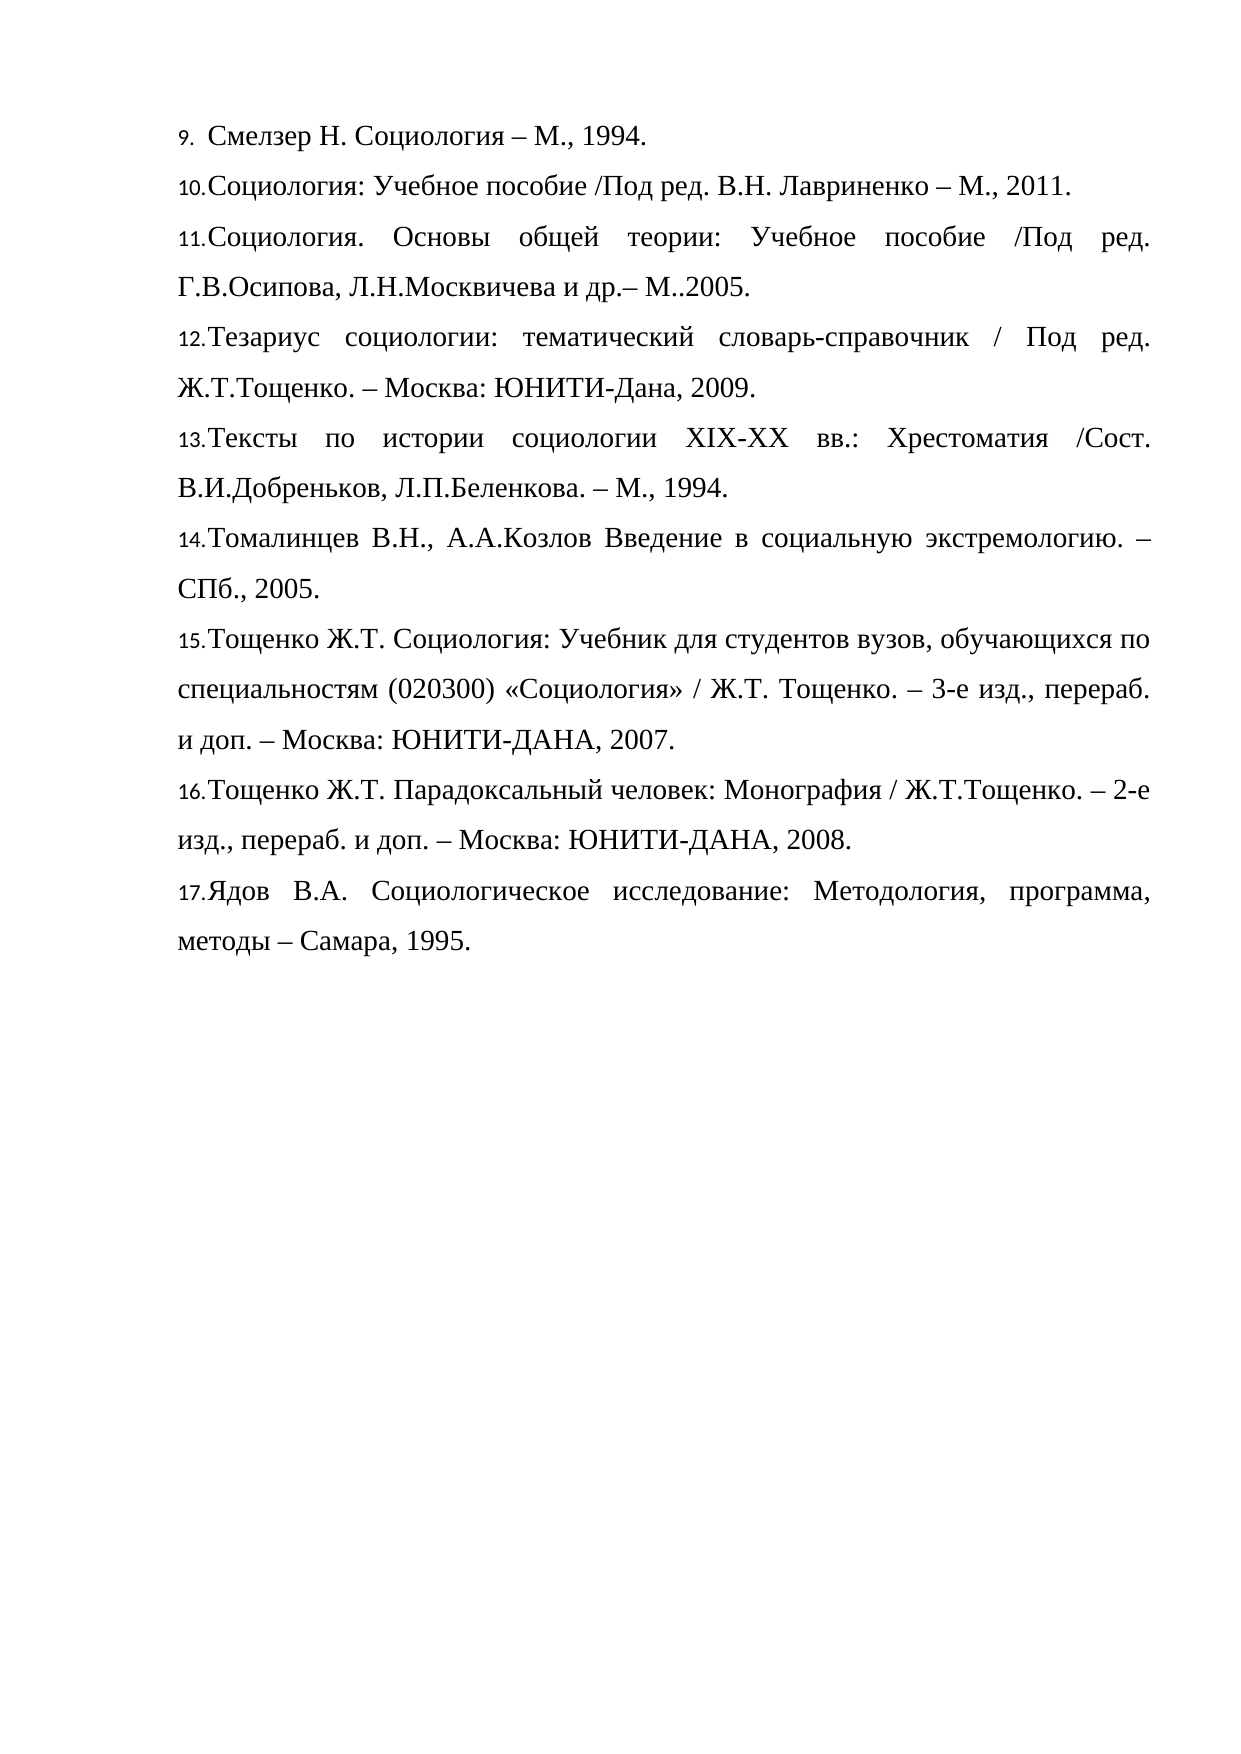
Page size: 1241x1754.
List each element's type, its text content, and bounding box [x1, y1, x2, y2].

list Томалинцев В.Н., А.А.Козлов Введение в социальную экстремологию. – СПб., 2005. [177, 521, 1152, 604]
list Тексты по истории социологии XIX-XX вв.: Хрестоматия /Сост. В.И.Добреньков, Л.П.Беленкова. – М., 1994. [177, 420, 1152, 504]
list Социология. Основы общей теории: Учебное пособие /Под ред. Г.В.Осипова, Л.Н.Москвичева и др.– М..2005. [177, 219, 1152, 303]
list Тезариус социологии: тематический словарь-справочник / Под ред. Ж.Т.Тощенко. – Москва: ЮНИТИ-Дана, 2009. [177, 319, 1152, 403]
list Социология: Учебное пособие /Под ред. В.Н. Лавриненко – М., 2011. [177, 168, 1152, 202]
list Тощенко Ж.Т. Социология: Учебник для студентов вузов, обучающихся по специальностям (020300) «Социология» / Ж.Т. Тощенко. – 3-е изд., перераб. и доп. – Москва: ЮНИТИ-ДАНА, 2007. [177, 621, 1152, 755]
list Ядов В.А. Социологическое исследование: Методология, программа, методы – Самара, 1995. [177, 873, 1152, 957]
list Смелзер Н. Социология – М., 1994. [177, 118, 1152, 152]
list Тощенко Ж.Т. Парадоксальный человек: Монография / Ж.Т.Тощенко. – 2-е изд., перераб. и доп. – Москва: ЮНИТИ-ДАНА, 2008. [177, 772, 1152, 856]
